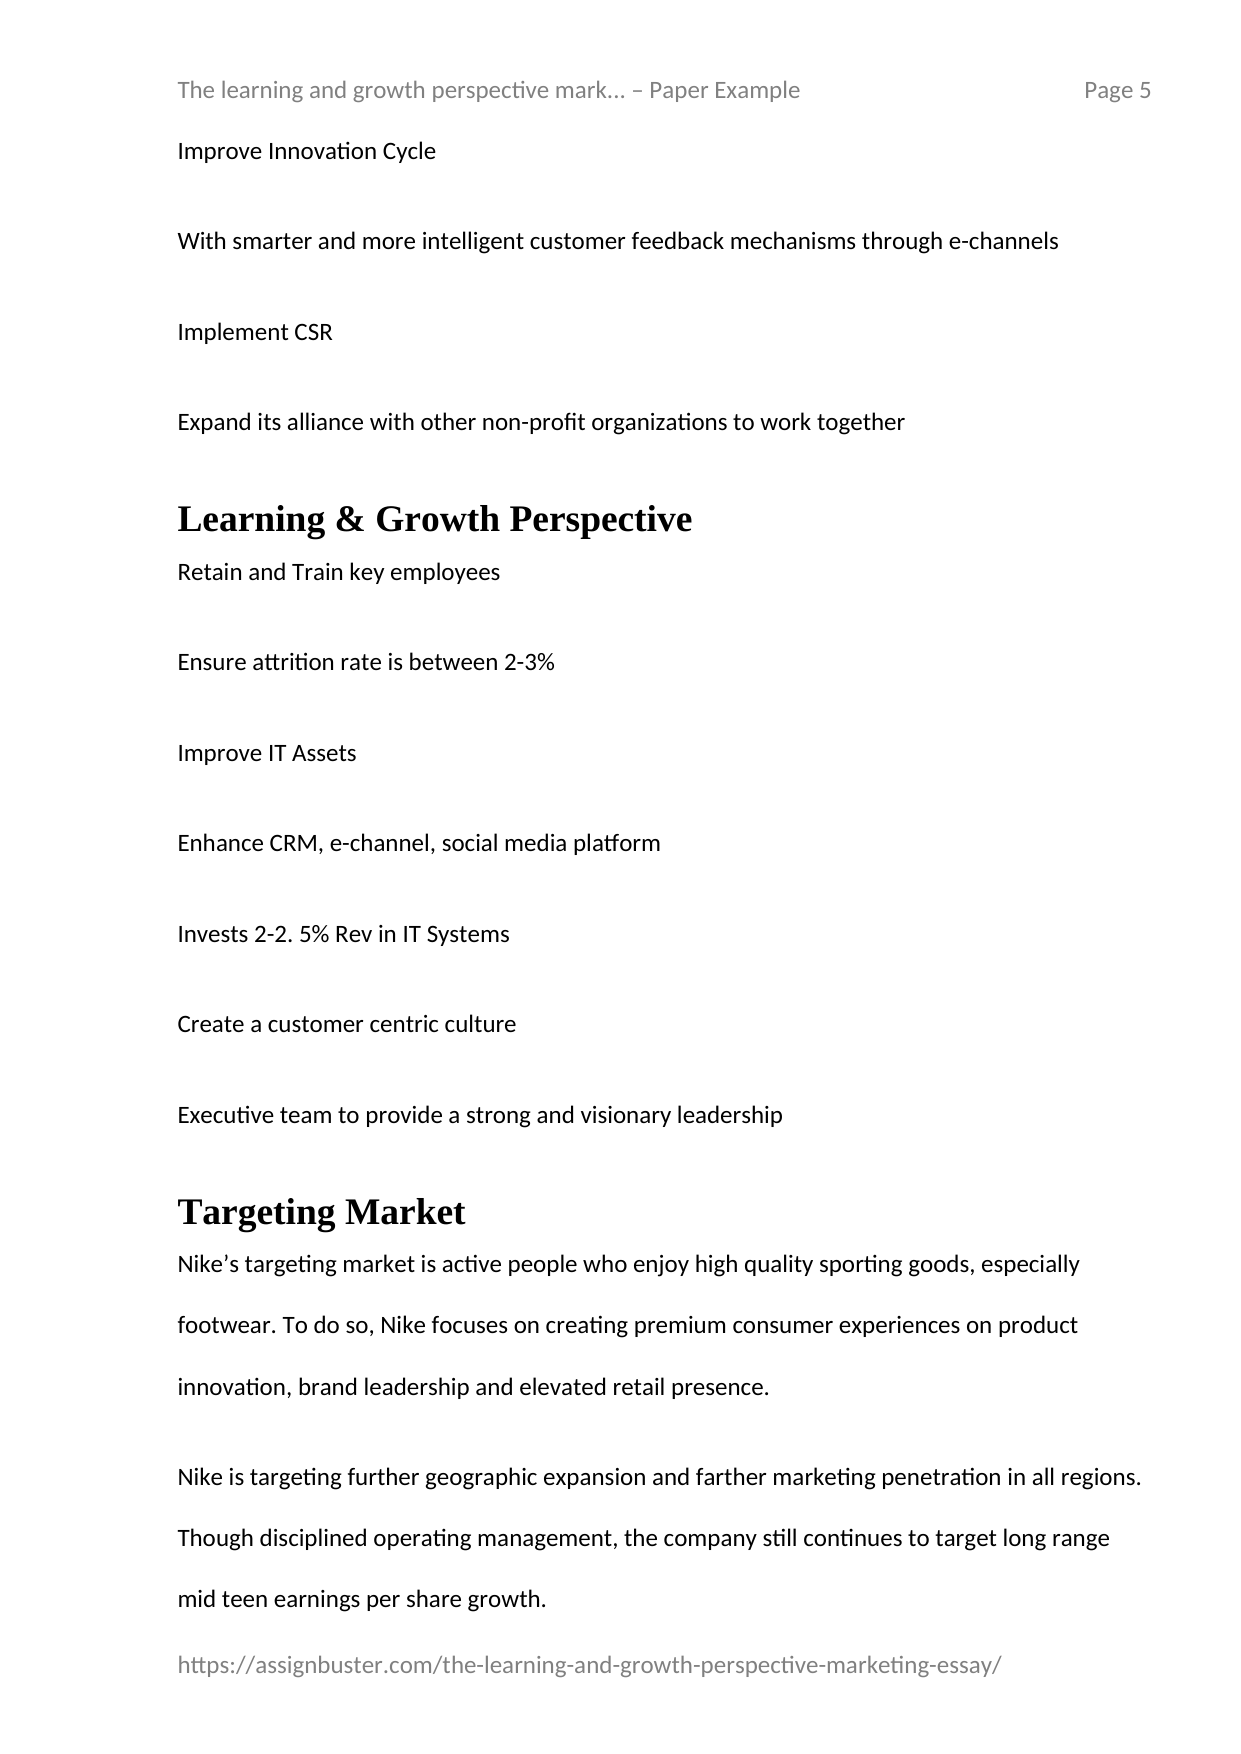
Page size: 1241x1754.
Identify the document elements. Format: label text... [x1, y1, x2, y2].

text Implement CSR [177, 316, 1152, 346]
subtitle Learning & Growth Perspective [177, 497, 1152, 540]
text Nike is targeting further geographic expansion and farther marketing penetration in all regions. Though disciplined operating management, the company still continues to target long range mid teen earnings per share growth. [177, 1461, 1152, 1614]
text Ensure attrition rate is between 2-3% [177, 646, 1152, 677]
text Invests 2-2. 5% Rev in IT Systems [177, 918, 1152, 948]
text Improve IT Assets [177, 737, 1152, 767]
text Improve Innovation Cycle [177, 135, 1152, 165]
text Nike’s targeting market is active people who enjoy high quality sporting goods, especially footwear. To do so, Nike focuses on creating premium consumer experiences on product innovation, brand leadership and elevated retail presence. [177, 1249, 1152, 1401]
text Create a customer centric culture [177, 1008, 1152, 1039]
text Executive team to provide a strong and visionary leadership [177, 1099, 1152, 1129]
text Retain and Train key employees [177, 556, 1152, 586]
text Expand its alliance with other non-profit organizations to work together [177, 406, 1152, 437]
text Enhance CRM, e-channel, social media platform [177, 827, 1152, 858]
subtitle Targeting Market [177, 1189, 1152, 1233]
text With smarter and more intelligent customer feedback mechanisms through e-channels [177, 225, 1152, 256]
